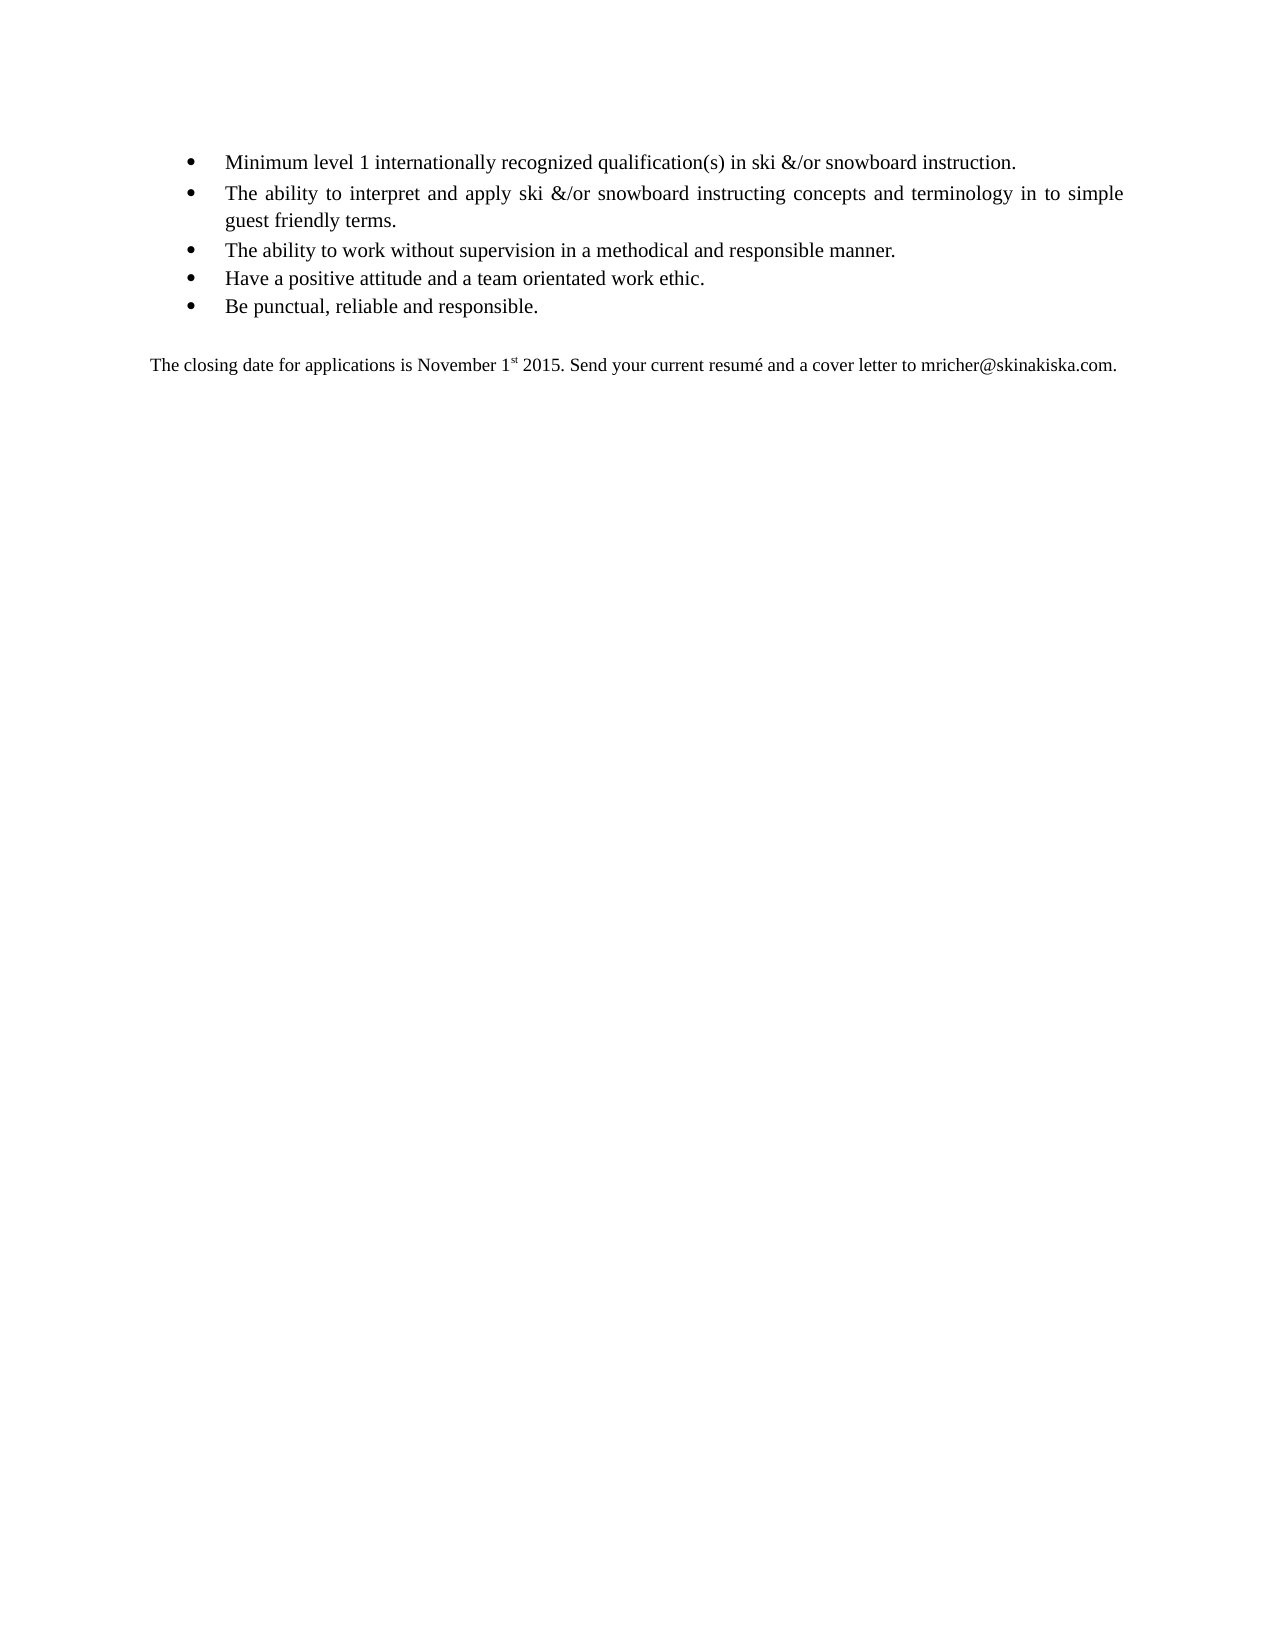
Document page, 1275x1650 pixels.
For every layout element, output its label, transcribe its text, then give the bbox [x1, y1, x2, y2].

list The ability to work without supervision in a methodical and responsible manner. [187, 238, 1125, 262]
list The ability to interpret and apply ski &/or snowboard instructing concepts and terminology in to simple guest friendly terms. [187, 180, 1125, 232]
list Be punctual, reliable and responsible. [187, 294, 1125, 318]
list Minimum level 1 internationally recognized qualification(s) in ski &/or snowboard instruction. [187, 150, 1125, 174]
text The closing date for applications is November 1st 2015. Send your current resumé and a cover letter to mricher@skinakiska.com. [150, 353, 1125, 375]
list Have a positive attitude and a team orientated work ethic. [187, 266, 1125, 290]
